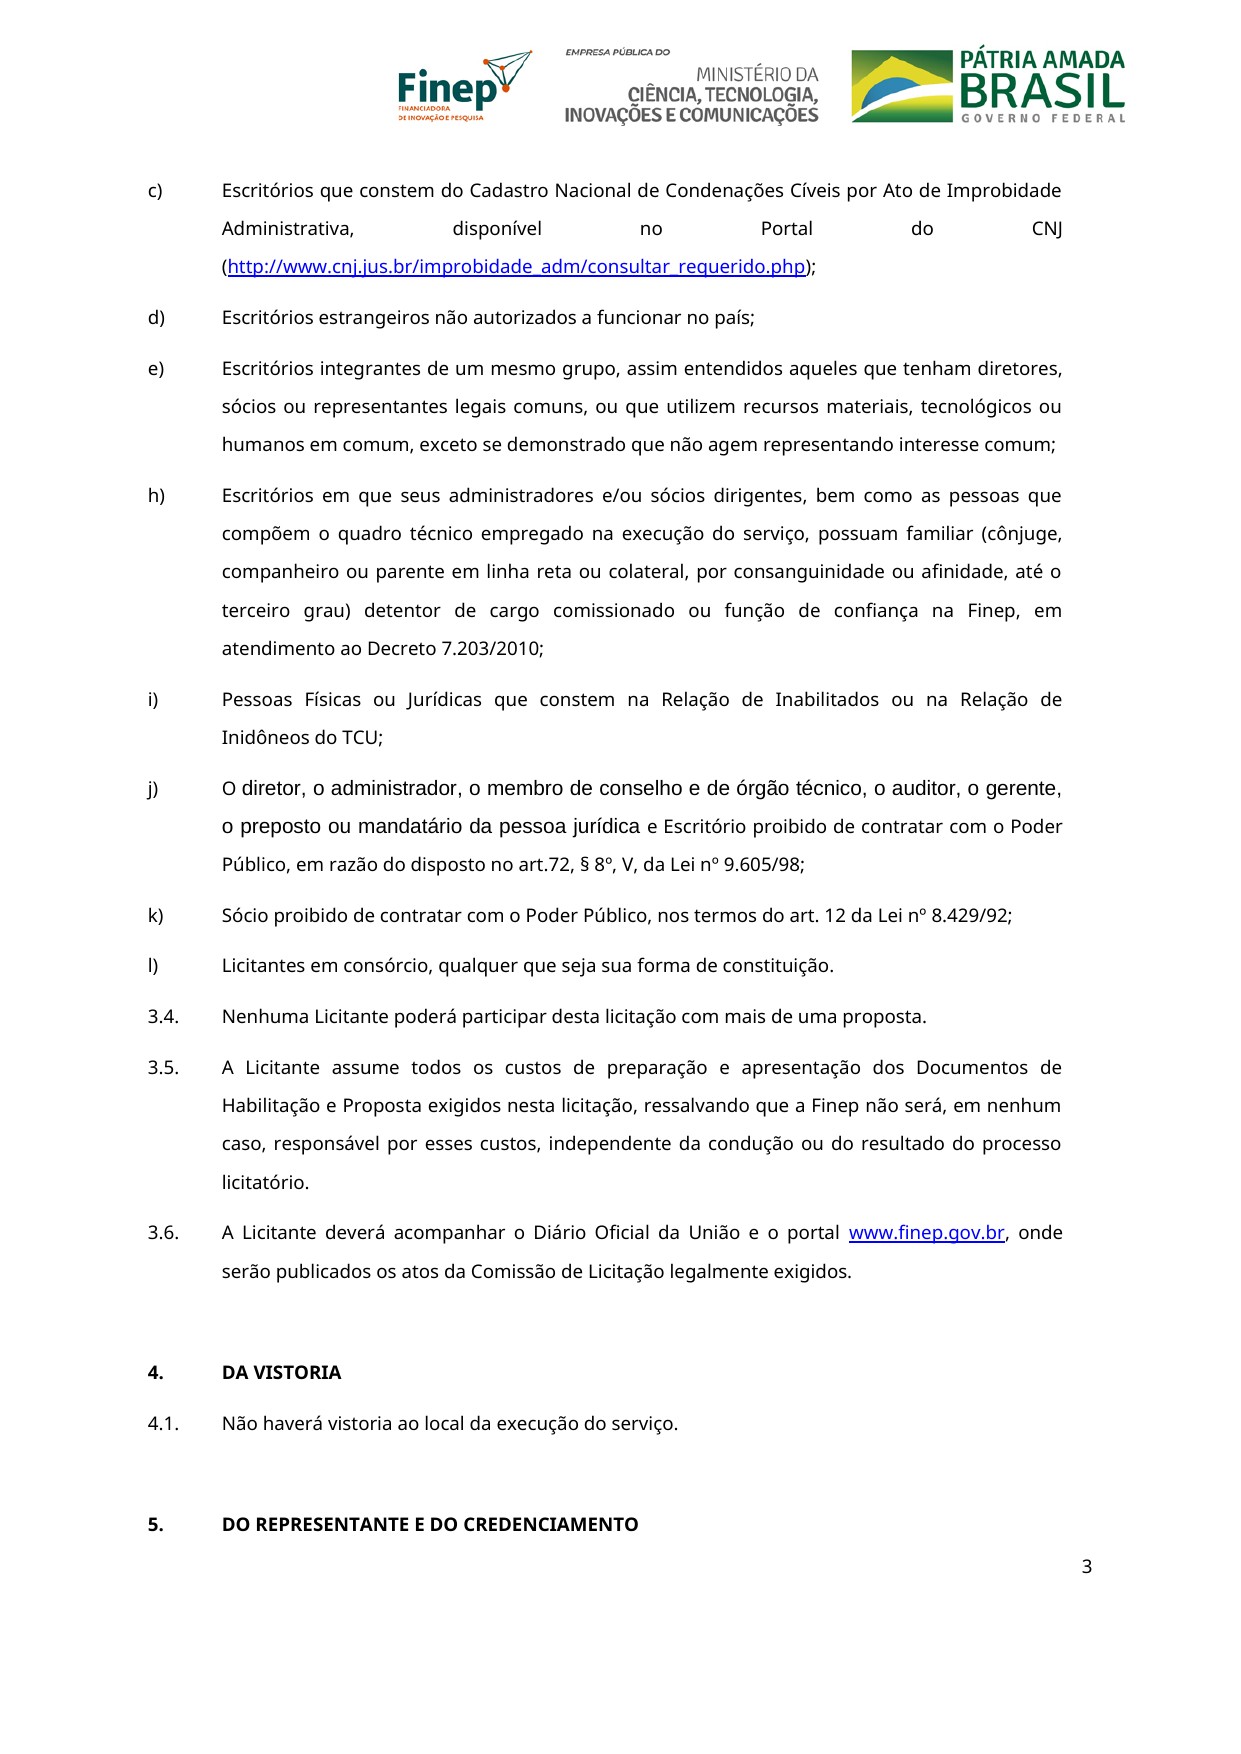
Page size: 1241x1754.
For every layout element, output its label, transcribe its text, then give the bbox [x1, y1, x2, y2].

text h) Escritórios em que seus administradores e/ou sócios dirigentes, bem como as pessoas que compõem o quadro técnico empregado na execução do serviço, possuam familiar (cônjuge, companheiro ou parente em linha reta ou colateral, por consanguinidade ou afinidade, até o terceiro grau) detentor de cargo comissionado ou função de confiança na Finep, em atendimento ao Decreto 7.203/2010; [148, 482, 1063, 661]
text 4.1. Não haverá vistoria ao local da execução do serviço. [148, 1410, 1063, 1436]
list Nenhuma Licitante poderá participar desta licitação com mais de uma proposta. [148, 1003, 1063, 1029]
text l) Licitantes em consórcio, qualquer que seja sua forma de constituição. [148, 953, 1063, 978]
text 3.6. A Licitante deverá acompanhar o Diário Oficial da União e o portal www.finep.gov.br, onde serão publicados os atos da Comissão de Licitação legalmente exigidos. [148, 1220, 1063, 1283]
text i) Pessoas Físicas ou Jurídicas que constem na Relação de Inabilitados ou na Relação de Inidôneos do TCU; [148, 686, 1063, 750]
text e) Escritórios integrantes de um mesmo grupo, assim entendidos aqueles que tenham diretores, sócios ou representantes legais comuns, ou que utilizem recursos materiais, tecnológicos ou humanos em comum, exceto se demonstrado que não agem representando interesse comum; [148, 355, 1063, 457]
list Escritórios que constem do Cadastro Nacional de Condenações Cíveis por Ato de Improbidade Administrativa, disponível no Portal do CNJ (http://www.cnj.jus.br/improbidade_adm/consultar_requerido.php); [148, 177, 1063, 279]
text 4. DA VISTORIA [148, 1359, 1063, 1385]
picture [398, 44, 1125, 126]
list A Licitante assume todos os custos de preparação e apresentação dos Documentos de Habilitação e Proposta exigidos nesta licitação, ressalvando que a Finep não será, em nenhum caso, responsável por esses custos, independente da condução ou do resultado do processo licitatório. [148, 1054, 1063, 1194]
text 5. DO REPRESENTANTE E DO CREDENCIAMENTO [148, 1512, 1063, 1537]
text j) O diretor, o administrador, o membro de conselho e de órgão técnico, o auditor, o gerente, o preposto ou mandatário da pessoa jurídica e Escritório proibido de contratar com o Poder Público, em razão do disposto no art.72, § 8º, V, da Lei nº 9.605/98; [148, 775, 1063, 877]
text k) Sócio proibido de contratar com o Poder Público, nos termos do art. 12 da Lei nº 8.429/92; [148, 902, 1063, 928]
text d) Escritórios estrangeiros não autorizados a funcionar no país; [148, 304, 1063, 330]
